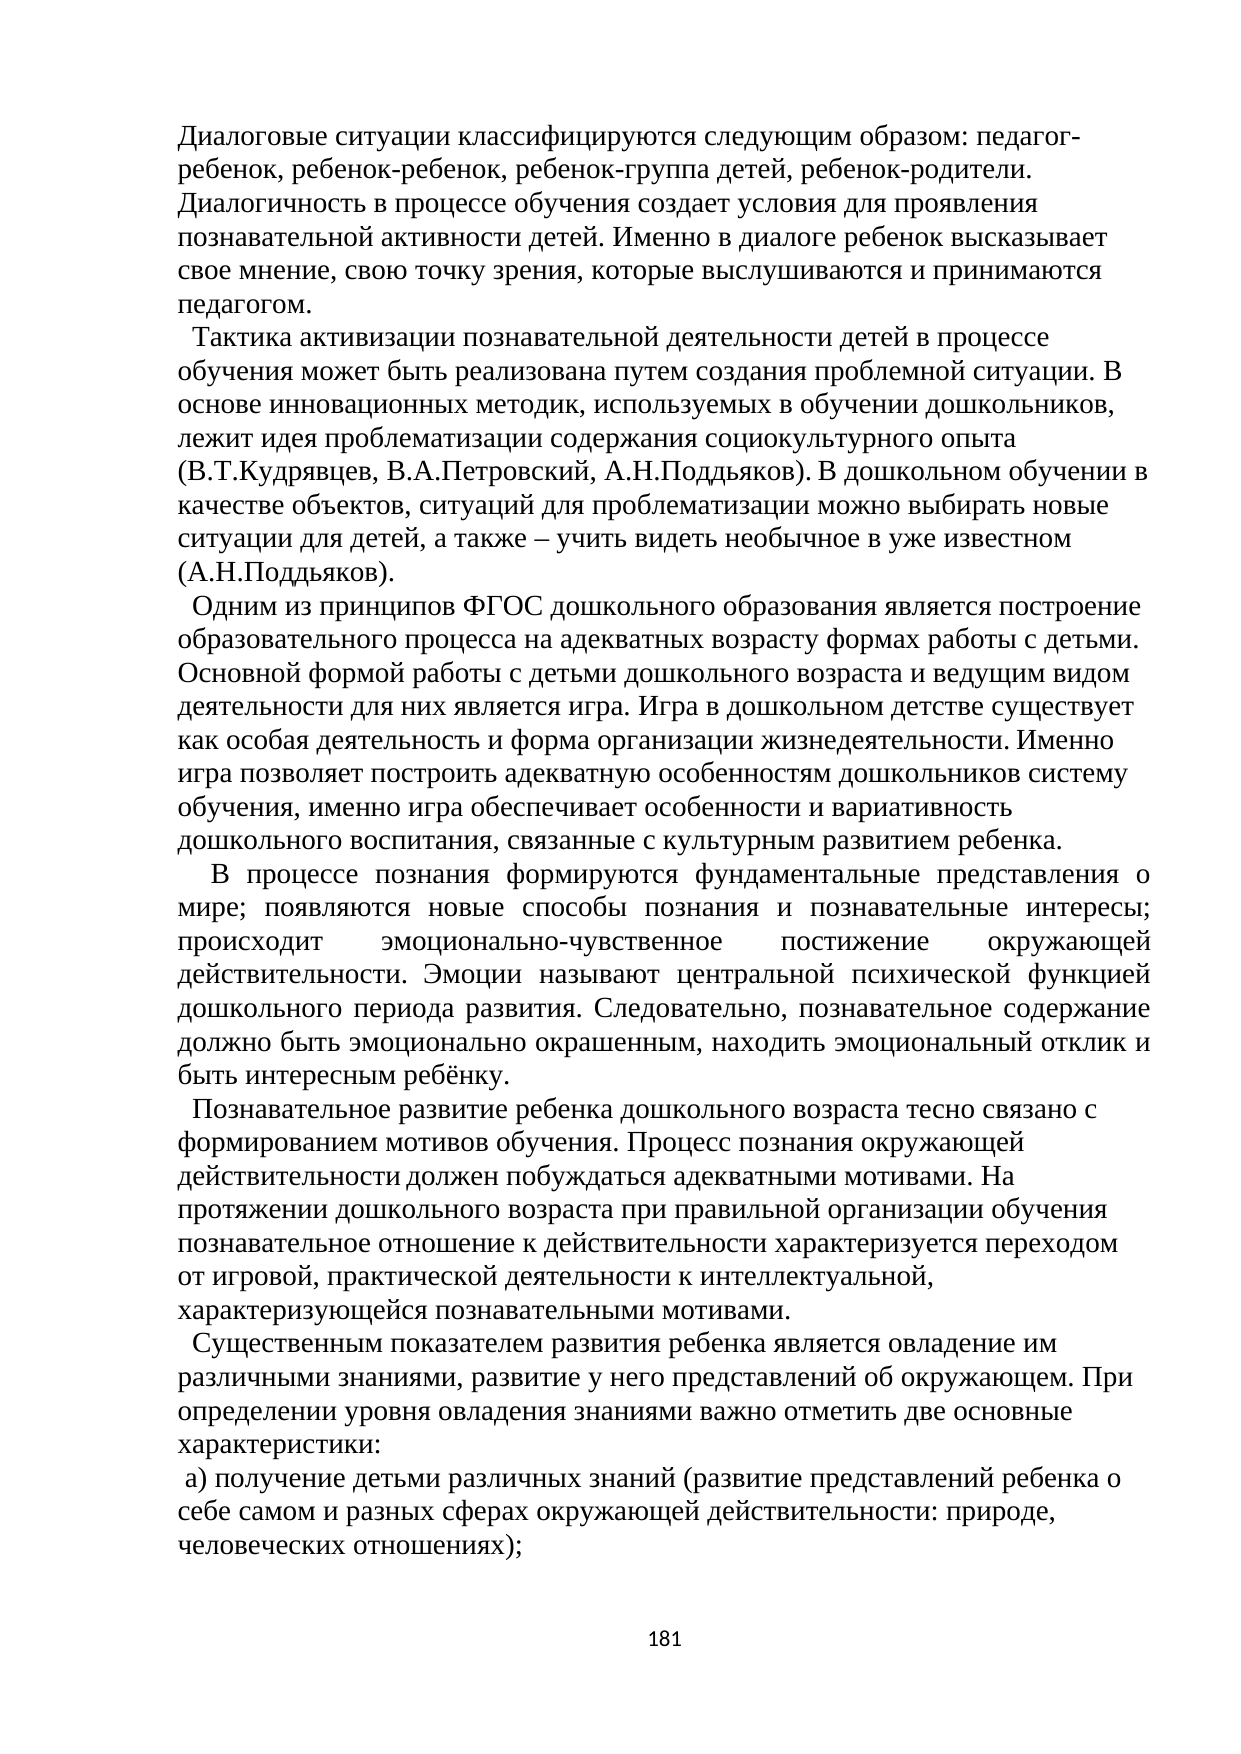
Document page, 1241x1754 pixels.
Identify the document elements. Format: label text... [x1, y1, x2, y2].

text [177, 118, 1152, 319]
text Тактика активизации познавательной деятельности детей в процессе обучения может быть реализована путем создания проблемной ситуации. В основе инновационных методик, используемых в обучении дошкольников, лежит идея проблематизации содержания социокультурного опыта (В.Т.Кудрявцев, В.А.Петровский, А.Н.Поддьяков). В дошкольном обучении в качестве объектов, ситуаций для проблематизации можно выбирать новые ситуации для детей, а также – учить видеть необычное в уже известном (А.Н.Поддьяков). [177, 319, 1152, 588]
text Существенным показателем развития ребенка является овладение им различными знаниями, развитие у него представлений об окружающем. При определении уровня овладения знаниями важно отметить две основные характеристики: [177, 1326, 1152, 1460]
text В процессе познания формируются фундаментальные представления о мире; появляются новые способы познания и познавательные интересы; происходит эмоционально-чувственное постижение окружающей действительности. Эмоции называют центральной психической функцией дошкольного периода развития. Следовательно, познавательное содержание должно быть эмоционально окрашенным, находить эмоциональный отклик и быть интересным ребёнку. [177, 856, 1152, 1091]
text Одним из принципов ФГОС дошкольного образования является построение образовательного процесса на адекватных возрасту формах работы с детьми. Основной формой работы с детьми дошкольного возраста и ведущим видом деятельности для них является игра. Игра в дошкольном детстве существует как особая деятельность и форма организации жизнедеятельности. Именно игра позволяет построить адекватную особенностям дошкольников систему обучения, именно игра обеспечивает особенности и вариативность дошкольного воспитания, связанные с культурным развитием ребенка. [177, 588, 1152, 856]
text Познавательное развитие ребенка дошкольного возраста тесно связано с формированием мотивов обучения. Процесс познания окружающей действительности должен побуждаться адекватными мотивами. На протяжении дошкольного возраста при правильной организации обучения познавательное отношение к действительности характеризуется переходом от игровой, практической деятельности к интеллектуальной, характеризующейся познавательными мотивами. [177, 1091, 1152, 1326]
text а) получение детьми различных знаний (развитие представлений ребенка о себе самом и разных сферах окружающей действительности: природе, человеческих отношениях); [177, 1460, 1152, 1560]
